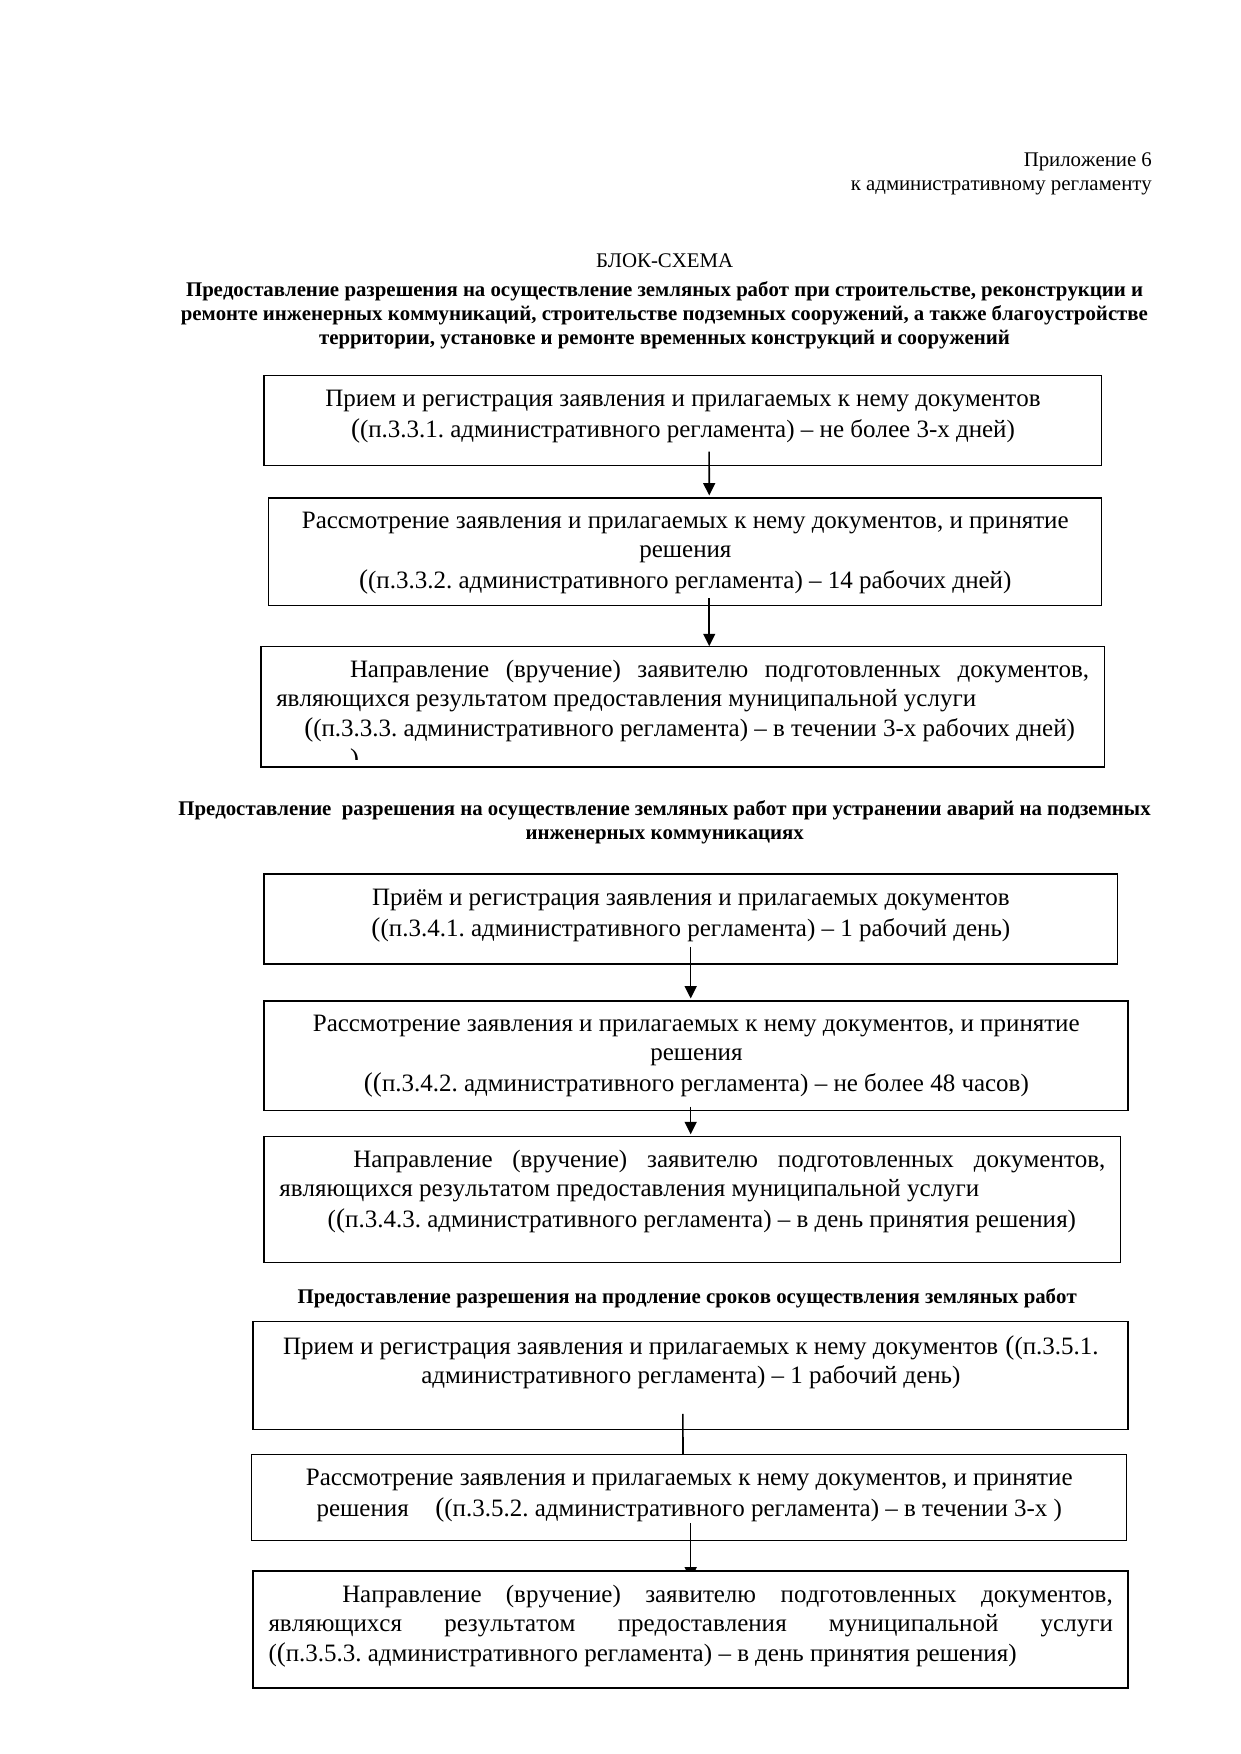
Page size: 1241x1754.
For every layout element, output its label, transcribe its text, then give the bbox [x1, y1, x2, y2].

text Предоставление разрешения на продление сроков осуществления земляных работ [177, 1284, 1122, 1308]
text Предоставление разрешения на осуществление земляных работ при устранении аварий на подземных инженерных коммуникациях [177, 796, 1152, 844]
text к административному регламенту [679, 171, 1152, 195]
text Приложение 6 [177, 147, 1152, 171]
text Предоставление разрешения на осуществление земляных работ при строительстве, реконструкции и ремонте инженерных коммуникаций, строительстве подземных сооружений, а также благоустройстве территории, установке и ремонте временных конструкций и сооружений [177, 277, 1152, 349]
text БЛОК-СХЕМА [177, 248, 1152, 272]
